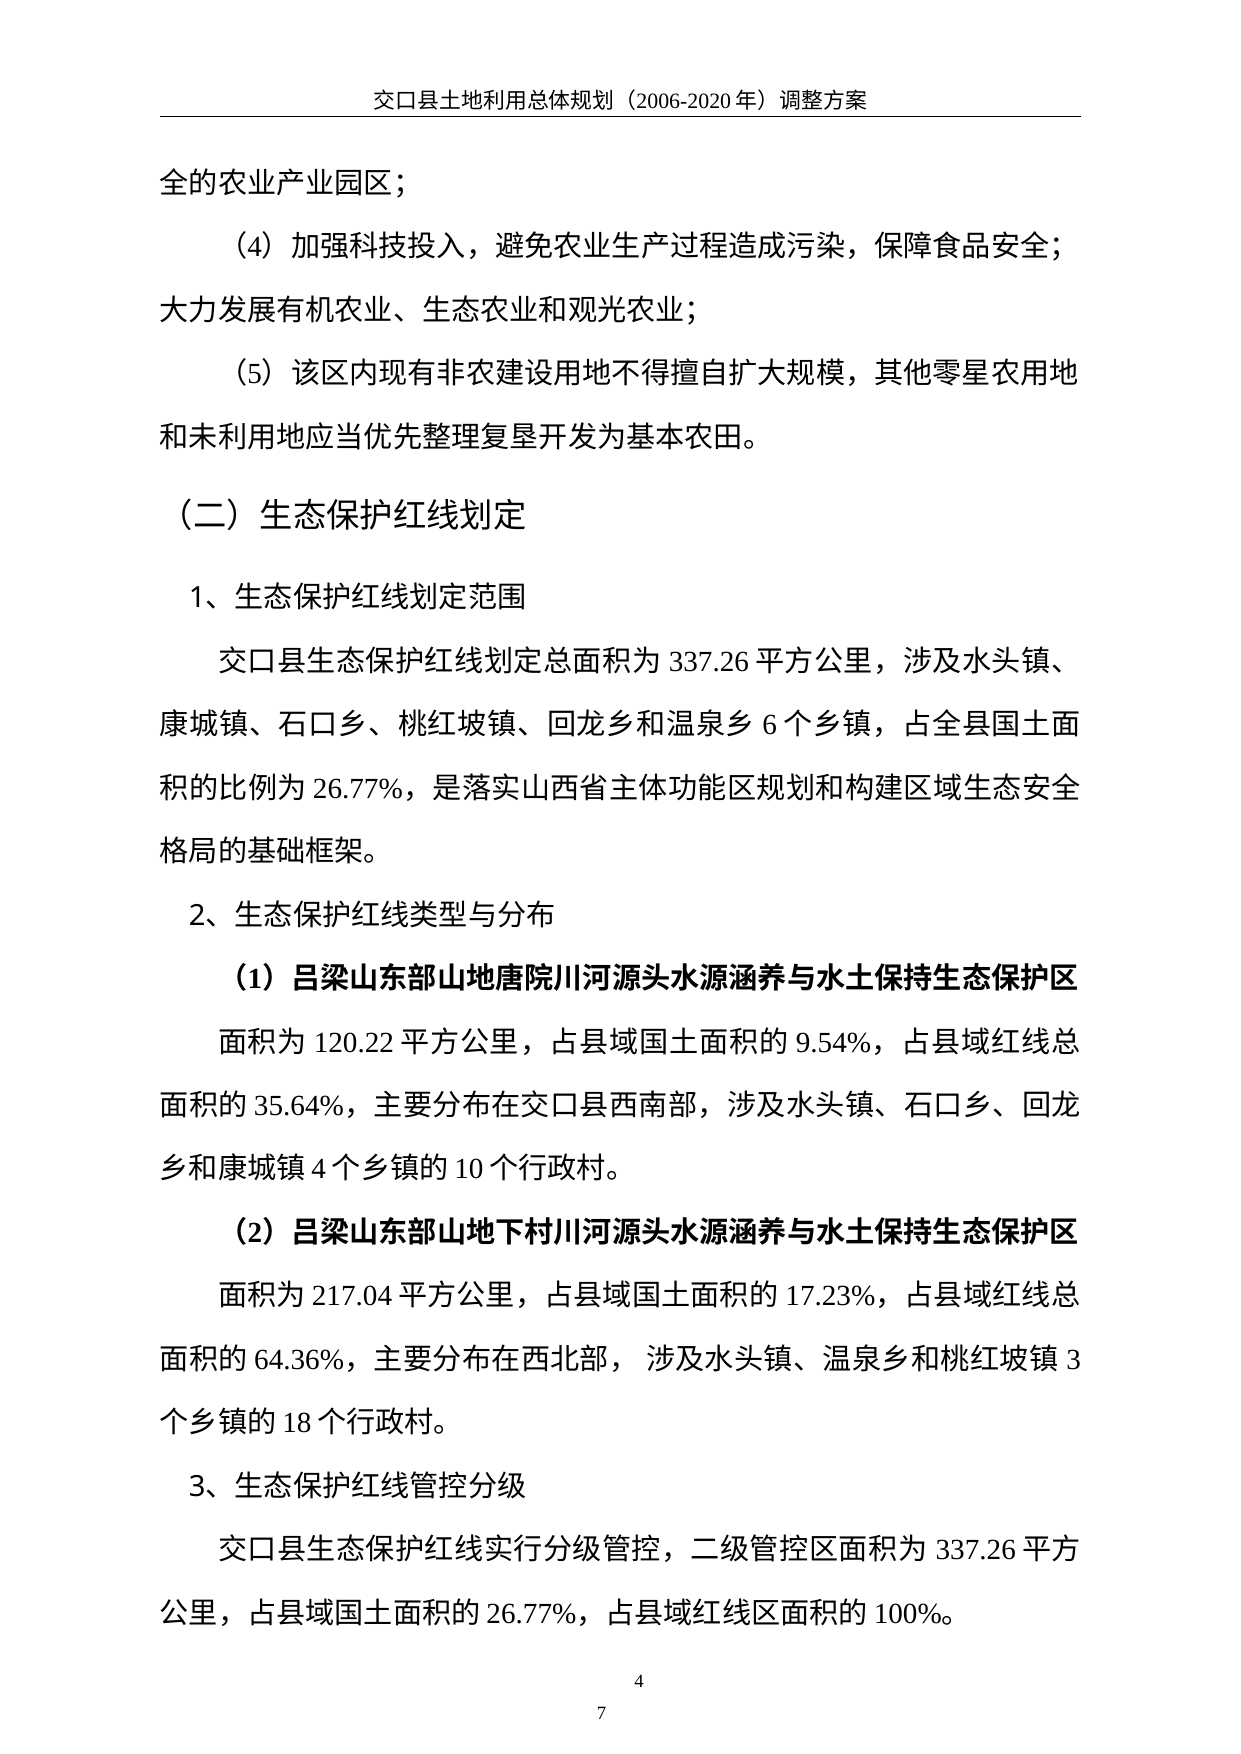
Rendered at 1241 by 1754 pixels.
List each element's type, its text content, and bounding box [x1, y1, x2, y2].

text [159, 159, 1081, 202]
subtitle 3、生态保护红线管控分级 [159, 1462, 1081, 1505]
text 面积为217.04平方公里，占县域国土面积的17.23%，占县域红线总面积的64.36%，主要分布在西北部， 涉及水头镇、温泉乡和桃红坡镇3个乡镇的18个行政村。 [159, 1272, 1081, 1441]
subtitle （1）吕梁山东部山地唐院川河源头水源涵养与水土保持生态保护区 [159, 955, 1081, 997]
text 交口县生态保护红线实行分级管控，二级管控区面积为337.26平方公里，占县域国土面积的26.77%，占县域红线区面积的100%。 [159, 1526, 1081, 1632]
text 面积为120.22平方公里，占县域国土面积的9.54%，占县域红线总面积的35.64%，主要分布在交口县西南部，涉及水头镇、石口乡、回龙乡和康城镇4个乡镇的10个行政村。 [159, 1018, 1081, 1187]
subtitle 1、生态保护红线划定范围 [159, 574, 1081, 616]
subtitle 2、生态保护红线类型与分布 [159, 891, 1081, 934]
text （4）加强科技投入，避免农业生产过程造成污染，保障食品安全；大力发展有机农业、生态农业和观光农业； [159, 223, 1081, 329]
subtitle （2）吕梁山东部山地下村川河源头水源涵养与水土保持生态保护区 [159, 1208, 1081, 1251]
text 交口县生态保护红线划定总面积为337.26平方公里，涉及水头镇、康城镇、石口乡、桃红坡镇、回龙乡和温泉乡6个乡镇，占全县国土面积的比例为26.77%，是落实山西省主体功能区规划和构建区域生态安全格局的基础框架。 [159, 637, 1081, 870]
subtitle （二）生态保护红线划定 [159, 489, 1081, 537]
text （5）该区内现有非农建设用地不得擅自扩大规模，其他零星农用地和未利用地应当优先整理复垦开发为基本农田。 [159, 350, 1081, 456]
